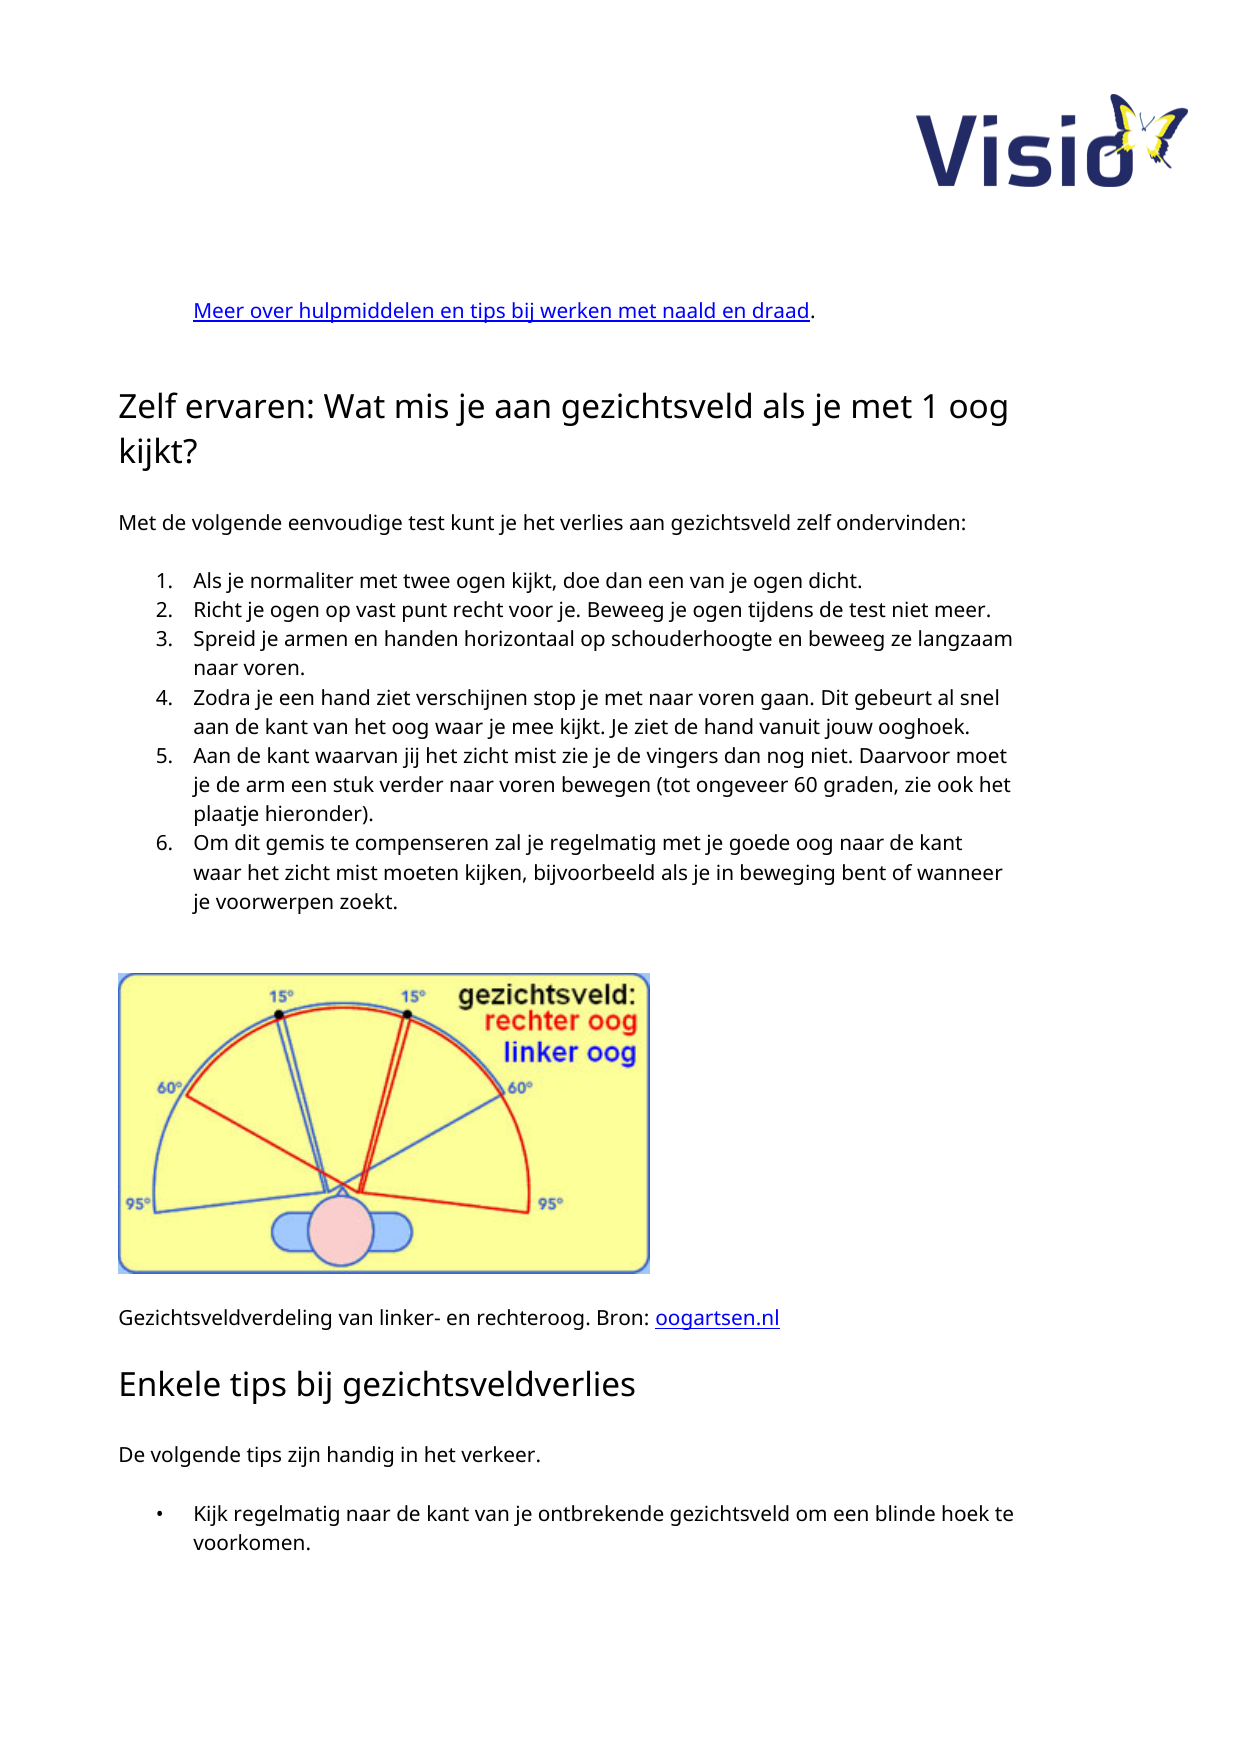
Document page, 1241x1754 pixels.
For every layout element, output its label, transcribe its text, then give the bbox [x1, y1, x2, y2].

list Spreid je armen en handen horizontaal op schouderhoogte en beweeg ze langzaam naar voren. [156, 624, 1016, 682]
text De volgende tips zijn handig in het verkeer. [118, 1440, 1016, 1469]
list Zodra je een hand ziet verschijnen stop je met naar voren gaan. Dit gebeurt al snel aan de kant van het oog waar je mee kijkt. Je ziet de hand vanuit jouw ooghoek. [156, 682, 1016, 740]
list Aan de kant waarvan jij het zicht mist zie je de vingers dan nog niet. Daarvoor moet je de arm een stuk verder naar voren bewegen (tot ongeveer 60 graden, zie ook het plaatje hieronder). [156, 740, 1016, 828]
subtitle Enkele tips bij gezichtsveldverlies [118, 1361, 1016, 1407]
list Richt je ogen op vast punt recht voor je. Beweeg je ogen tijdens de test niet meer. [156, 594, 1016, 624]
subtitle Zelf ervaren: Wat mis je aan gezichtsveld als je met 1 oog kijkt? [118, 383, 1016, 474]
text Gezichtsveldverdeling van linker- en rechteroog. Bron: oogartsen.nl [118, 1303, 1016, 1332]
text Met de volgende eenvoudige test kunt je het verlies aan gezichtsveld zelf ondervinden: [118, 507, 1016, 536]
list Om dit gemis te compenseren zal je regelmatig met je goede oog naar de kant waar het zicht mist moeten kijken, bijvoorbeeld als je in beweging bent of wanneer je voorwerpen zoekt. [156, 828, 1016, 915]
list Kijk regelmatig naar de kant van je ontbrekende gezichtsveld om een blinde hoek te voorkomen. [156, 1498, 1016, 1557]
picture [118, 973, 650, 1274]
list Als je normaliter met twee ogen kijkt, doe dan een van je ogen dicht. [156, 565, 1016, 594]
list Meer over hulpmiddelen en tips bij werken met naald en draad. [193, 295, 1016, 324]
picture [904, 89, 1199, 190]
